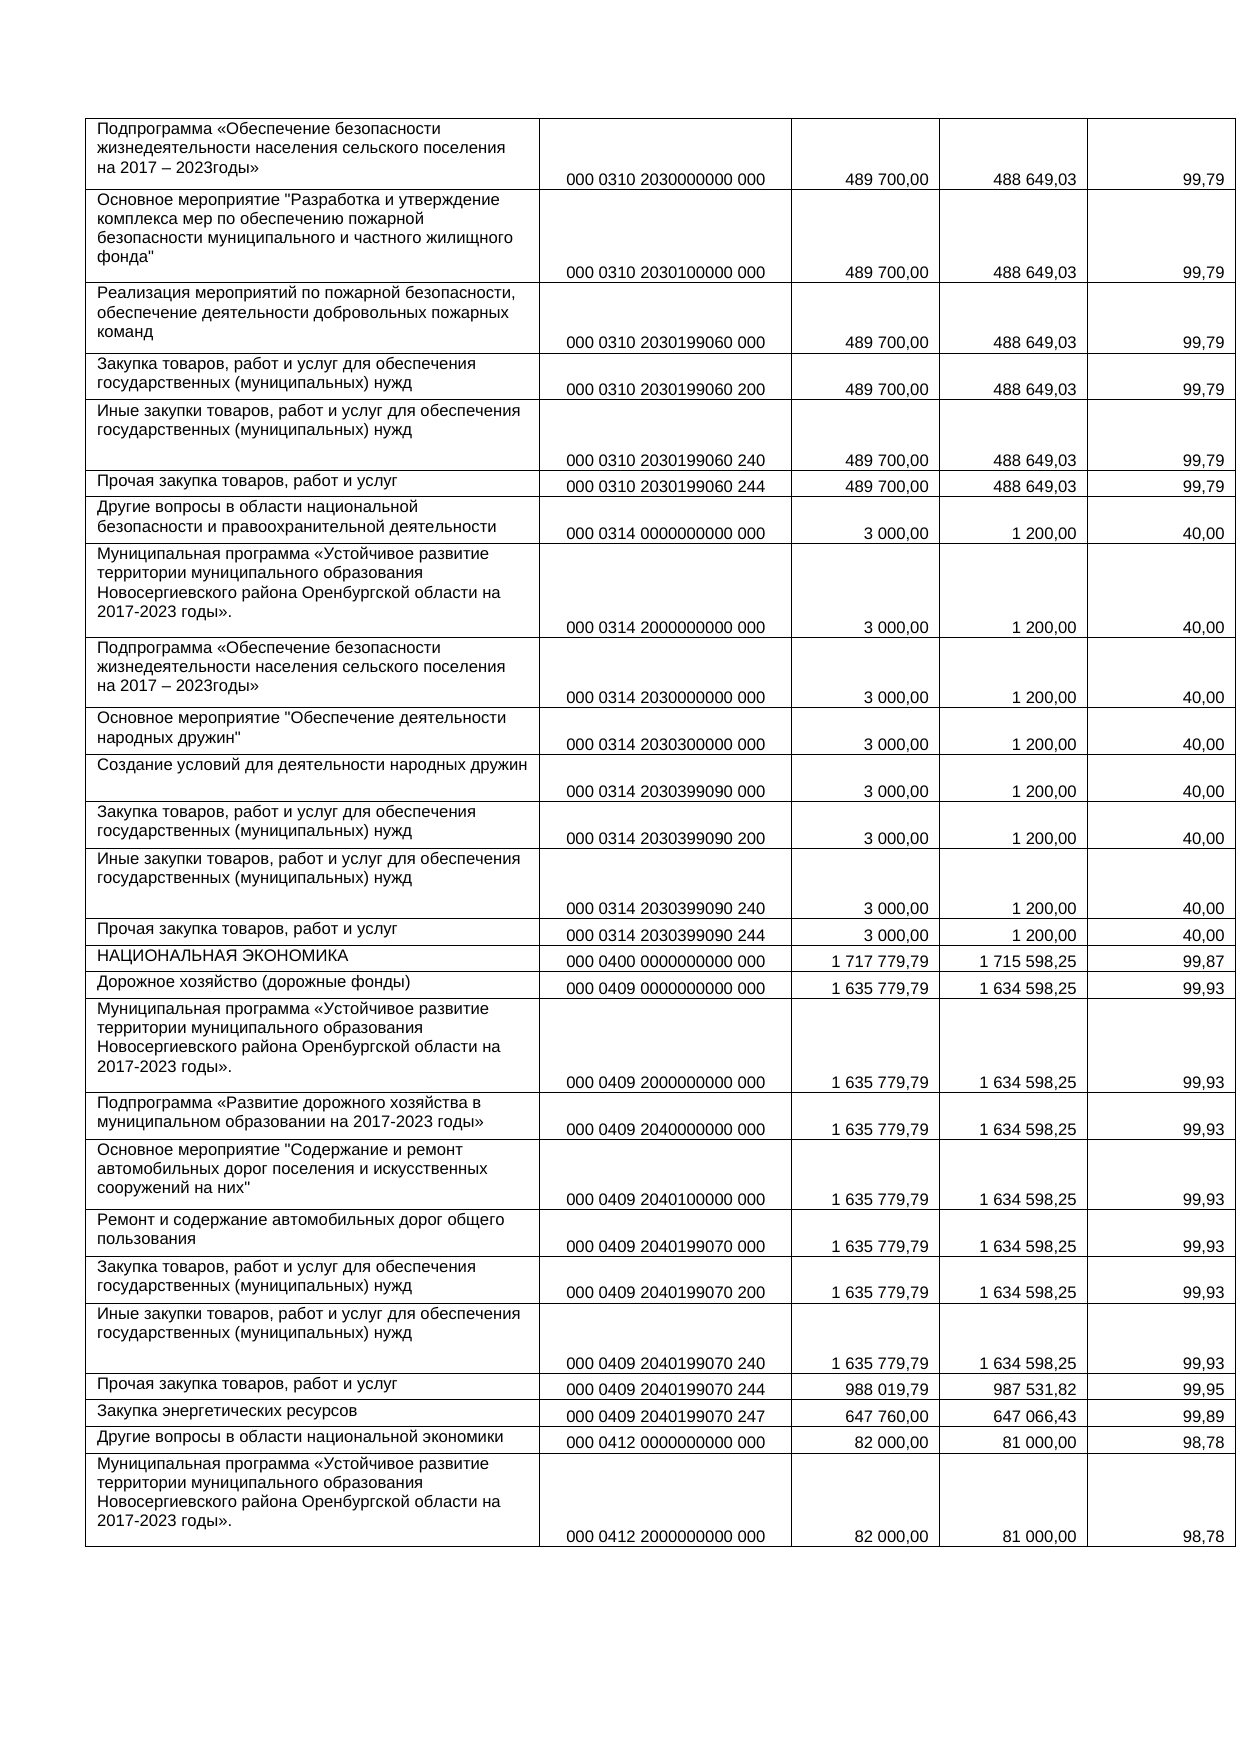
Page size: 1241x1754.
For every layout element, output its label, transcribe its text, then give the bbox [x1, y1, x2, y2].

table_cell Основное мероприятие "Обеспечение деятельности народных дружин" [86, 708, 539, 754]
table_cell 489 700,00 [792, 400, 939, 470]
table_cell 000 0409 2040199070 240 [540, 1304, 791, 1373]
table_cell 99,87 [1088, 946, 1235, 971]
table_cell Подпрограмма «Обеспечение безопасности жизнедеятельности населения сельского поселения на 2017 – 2023годы» [86, 638, 539, 707]
table_cell 488 649,03 [940, 190, 1087, 282]
table_cell 000 0314 2030399090 000 [540, 755, 791, 801]
table_cell 000 0314 0000000000 000 [540, 497, 791, 543]
table_cell 1 635 779,79 [792, 1304, 939, 1373]
table_cell 000 0314 2030399090 244 [540, 919, 791, 945]
table_cell Основное мероприятие "Содержание и ремонт автомобильных дорог поселения и искусственных сооружений на них" [86, 1140, 539, 1209]
table_cell 81 000,00 [940, 1427, 1087, 1452]
table_cell 988 019,79 [792, 1374, 939, 1399]
table_cell Прочая закупка товаров, работ и услуг [86, 919, 539, 945]
table_cell 40,00 [1088, 497, 1235, 543]
table_cell 99,79 [1088, 283, 1235, 352]
table_cell 3 000,00 [792, 708, 939, 754]
table_cell 000 0310 2030199060 200 [540, 354, 791, 399]
table_cell Реализация мероприятий по пожарной безопасности, обеспечение деятельности добровольных пожарных команд [86, 283, 539, 352]
table_cell 3 000,00 [792, 638, 939, 707]
table_cell 1 635 779,79 [792, 1210, 939, 1256]
table_cell 1 635 779,79 [792, 972, 939, 998]
table_cell 1 634 598,25 [940, 1210, 1087, 1256]
table_cell Иные закупки товаров, работ и услуг для обеспечения государственных (муниципальных) нужд [86, 1304, 539, 1373]
table_cell 000 0310 2030100000 000 [540, 190, 791, 282]
table_cell 99,93 [1088, 1140, 1235, 1209]
table_cell 488 649,03 [940, 471, 1087, 496]
table_cell 99,93 [1088, 1210, 1235, 1256]
table_cell 1 200,00 [940, 708, 1087, 754]
table_cell 1 634 598,25 [940, 1304, 1087, 1373]
table_cell 1 200,00 [940, 849, 1087, 918]
table_cell 1 717 779,79 [792, 946, 939, 971]
table_cell Другие вопросы в области национальной экономики [86, 1427, 539, 1452]
table_cell 40,00 [1088, 802, 1235, 848]
table_cell 99,79 [1088, 471, 1235, 496]
table_cell 3 000,00 [792, 497, 939, 543]
table_cell 000 0409 2040100000 000 [540, 1140, 791, 1209]
table_cell 000 0310 2030199060 244 [540, 471, 791, 496]
table_cell 1 634 598,25 [940, 972, 1087, 998]
table_cell 489 700,00 [792, 119, 939, 188]
table_cell 82 000,00 [792, 1427, 939, 1452]
table_cell 987 531,82 [940, 1374, 1087, 1399]
table_cell 489 700,00 [792, 471, 939, 496]
table_cell 647 760,00 [792, 1400, 939, 1426]
table_cell 1 200,00 [940, 638, 1087, 707]
table_cell 99,79 [1088, 190, 1235, 282]
table_cell 3 000,00 [792, 919, 939, 945]
table_cell Подпрограмма «Обеспечение безопасности жизнедеятельности населения сельского поселения на 2017 – 2023годы» [86, 119, 539, 188]
table_cell 99,89 [1088, 1400, 1235, 1426]
table_cell 98,78 [1088, 1427, 1235, 1452]
table_cell 000 0314 2030000000 000 [540, 638, 791, 707]
table_cell Иные закупки товаров, работ и услуг для обеспечения государственных (муниципальных) нужд [86, 400, 539, 470]
table_cell 1 634 598,25 [940, 1093, 1087, 1138]
table_cell 99,93 [1088, 1093, 1235, 1138]
table_cell 000 0409 2040199070 000 [540, 1210, 791, 1256]
table_cell Закупка энергетических ресурсов [86, 1400, 539, 1426]
table_cell 489 700,00 [792, 354, 939, 399]
table_cell Прочая закупка товаров, работ и услуг [86, 471, 539, 496]
table_cell 000 0310 2030199060 000 [540, 283, 791, 352]
table_cell 3 000,00 [792, 755, 939, 801]
table_cell 40,00 [1088, 849, 1235, 918]
table_cell 40,00 [1088, 544, 1235, 637]
table_cell Иные закупки товаров, работ и услуг для обеспечения государственных (муниципальных) нужд [86, 849, 539, 918]
table_cell 000 0400 0000000000 000 [540, 946, 791, 971]
table_cell 99,79 [1088, 400, 1235, 470]
table_cell 000 0310 2030199060 240 [540, 400, 791, 470]
table_cell 1 634 598,25 [940, 1257, 1087, 1302]
table_cell 488 649,03 [940, 400, 1087, 470]
table_cell Муниципальная программа «Устойчивое развитие территории муниципального образования Новосергиевского района Оренбургской области на 2017-2023 годы». [86, 544, 539, 637]
table_cell 99,93 [1088, 999, 1235, 1092]
table_cell Закупка товаров, работ и услуг для обеспечения государственных (муниципальных) нужд [86, 802, 539, 848]
table_cell НАЦИОНАЛЬНАЯ ЭКОНОМИКА [86, 946, 539, 971]
table_cell 3 000,00 [792, 849, 939, 918]
table_cell 1 635 779,79 [792, 1093, 939, 1138]
table_cell 000 0409 0000000000 000 [540, 972, 791, 998]
table_cell Ремонт и содержание автомобильных дорог общего пользования [86, 1210, 539, 1256]
table_cell 647 066,43 [940, 1400, 1087, 1426]
table_cell 000 0412 2000000000 000 [540, 1454, 791, 1546]
table_cell 99,79 [1088, 354, 1235, 399]
table_cell 40,00 [1088, 919, 1235, 945]
table_cell 1 715 598,25 [940, 946, 1087, 971]
table_cell 488 649,03 [940, 119, 1087, 188]
table_cell 000 0412 0000000000 000 [540, 1427, 791, 1452]
table_cell 000 0409 2000000000 000 [540, 999, 791, 1092]
table_cell 99,95 [1088, 1374, 1235, 1399]
table_cell 3 000,00 [792, 802, 939, 848]
table_cell 1 200,00 [940, 919, 1087, 945]
table_cell 1 634 598,25 [940, 999, 1087, 1092]
table_cell Закупка товаров, работ и услуг для обеспечения государственных (муниципальных) нужд [86, 354, 539, 399]
table_cell 1 200,00 [940, 755, 1087, 801]
table_cell 000 0314 2000000000 000 [540, 544, 791, 637]
table_cell 99,93 [1088, 1304, 1235, 1373]
table_cell 40,00 [1088, 708, 1235, 754]
table_cell Муниципальная программа «Устойчивое развитие территории муниципального образования Новосергиевского района Оренбургской области на 2017-2023 годы». [86, 999, 539, 1092]
table_cell 000 0310 2030000000 000 [540, 119, 791, 188]
table_cell 98,78 [1088, 1454, 1235, 1546]
table_cell 40,00 [1088, 638, 1235, 707]
table_cell 99,93 [1088, 1257, 1235, 1302]
table_cell 000 0314 2030300000 000 [540, 708, 791, 754]
table_cell 1 200,00 [940, 802, 1087, 848]
table_cell 488 649,03 [940, 283, 1087, 352]
table_cell 1 635 779,79 [792, 1140, 939, 1209]
table_cell Дорожное хозяйство (дорожные фонды) [86, 972, 539, 998]
table_cell 000 0409 2040000000 000 [540, 1093, 791, 1138]
table_cell 1 200,00 [940, 497, 1087, 543]
table_cell Подпрограмма «Развитие дорожного хозяйства в муниципальном образовании на 2017-2023 годы» [86, 1093, 539, 1138]
table_cell 489 700,00 [792, 283, 939, 352]
table_cell 000 0314 2030399090 240 [540, 849, 791, 918]
table_cell Создание условий для деятельности народных дружин [86, 755, 539, 801]
table_cell 81 000,00 [940, 1454, 1087, 1546]
table_cell 1 635 779,79 [792, 1257, 939, 1302]
table_cell 1 634 598,25 [940, 1140, 1087, 1209]
table_cell 40,00 [1088, 755, 1235, 801]
table_cell 82 000,00 [792, 1454, 939, 1546]
table_cell Закупка товаров, работ и услуг для обеспечения государственных (муниципальных) нужд [86, 1257, 539, 1302]
table_cell 000 0409 2040199070 247 [540, 1400, 791, 1426]
table_cell 000 0409 2040199070 200 [540, 1257, 791, 1302]
table_cell Прочая закупка товаров, работ и услуг [86, 1374, 539, 1399]
table_cell 99,93 [1088, 972, 1235, 998]
table_cell 1 200,00 [940, 544, 1087, 637]
table_cell 99,79 [1088, 119, 1235, 188]
table_cell Другие вопросы в области национальной безопасности и правоохранительной деятельности [86, 497, 539, 543]
table_cell Муниципальная программа «Устойчивое развитие территории муниципального образования Новосергиевского района Оренбургской области на 2017-2023 годы». [86, 1454, 539, 1546]
table_cell 1 635 779,79 [792, 999, 939, 1092]
table_cell 489 700,00 [792, 190, 939, 282]
table_cell 000 0314 2030399090 200 [540, 802, 791, 848]
table_cell 000 0409 2040199070 244 [540, 1374, 791, 1399]
table_cell 3 000,00 [792, 544, 939, 637]
table_cell 488 649,03 [940, 354, 1087, 399]
table_cell Основное мероприятие "Разработка и утверждение комплекса мер по обеспечению пожарной безопасности муниципального и частного жилищного фонда" [86, 190, 539, 282]
